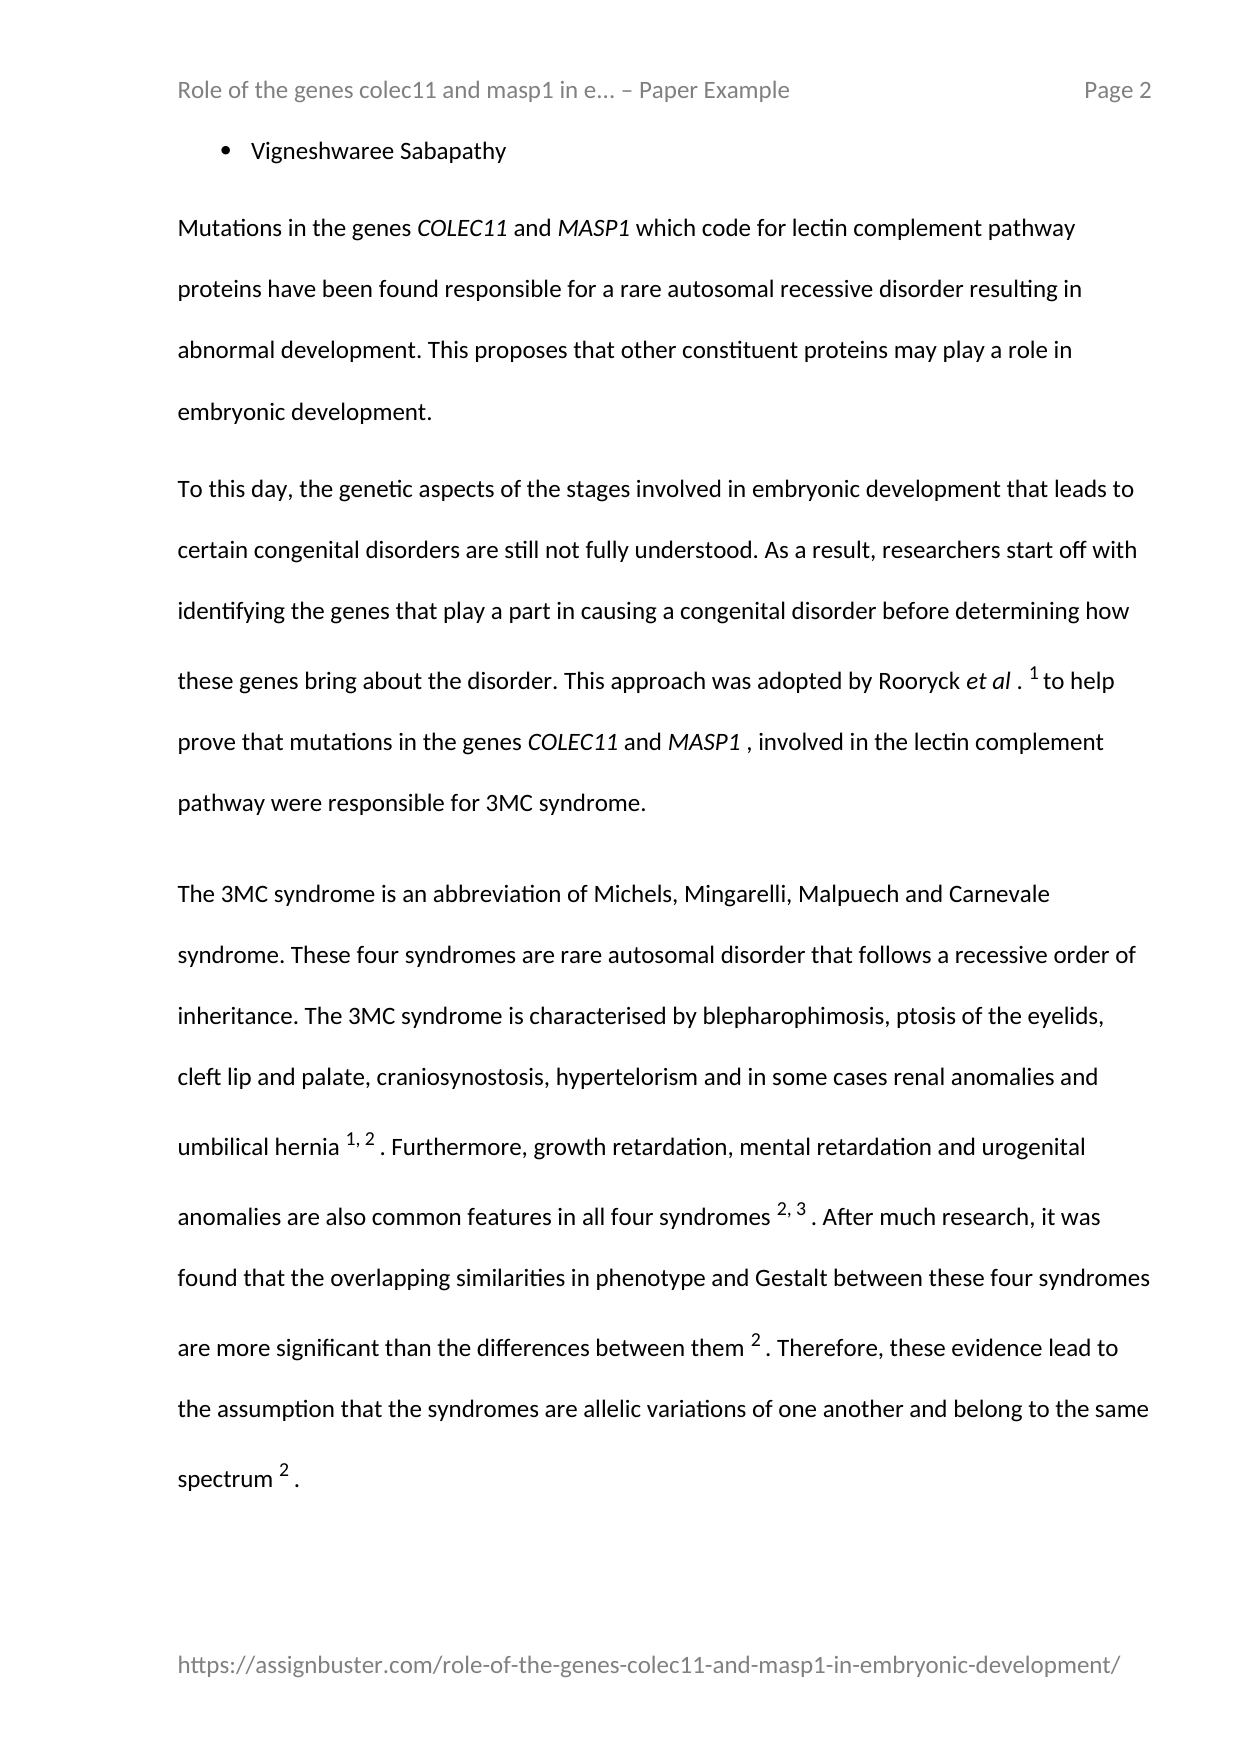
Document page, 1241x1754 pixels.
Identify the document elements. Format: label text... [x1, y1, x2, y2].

list Vigneshwaree Sabapathy [221, 135, 1152, 165]
text To this day, the genetic aspects of the stages involved in embryonic development that leads to certain congenital disorders are still not fully understood. As a result, researchers start off with identifying the genes that play a part in causing a congenital disorder before determining how these genes bring about the disorder. This approach was adopted by Rooryck et al . 1 to help prove that mutations in the genes COLEC11 and MASP1 , involved in the lectin complement pathway were responsible for 3MC syndrome. [177, 473, 1152, 818]
text Mutations in the genes COLEC11 and MASP1 which code for lectin complement pathway proteins have been found responsible for a rare autosomal recessive disorder resulting in abnormal development. This proposes that other constituent proteins may play a role in embryonic development. [177, 212, 1152, 426]
text The 3MC syndrome is an abbreviation of Michels, Mingarelli, Malpuech and Carnevale syndrome. These four syndromes are rare autosomal disorder that follows a recessive order of inheritance. The 3MC syndrome is characterised by blepharophimosis, ptosis of the eyelids, cleft lip and palate, craniosynostosis, hypertelorism and in some cases renal anomalies and umbilical hernia 1, 2 . Furthermore, growth retardation, mental retardation and urogenital anomalies are also common features in all four syndromes 2, 3 . After much research, it was found that the overlapping similarities in phenotype and Gestalt between these four syndromes are more significant than the differences between them 2 . Therefore, these evidence lead to the assumption that the syndromes are allelic variations of one another and belong to the same spectrum 2 . [177, 878, 1152, 1493]
